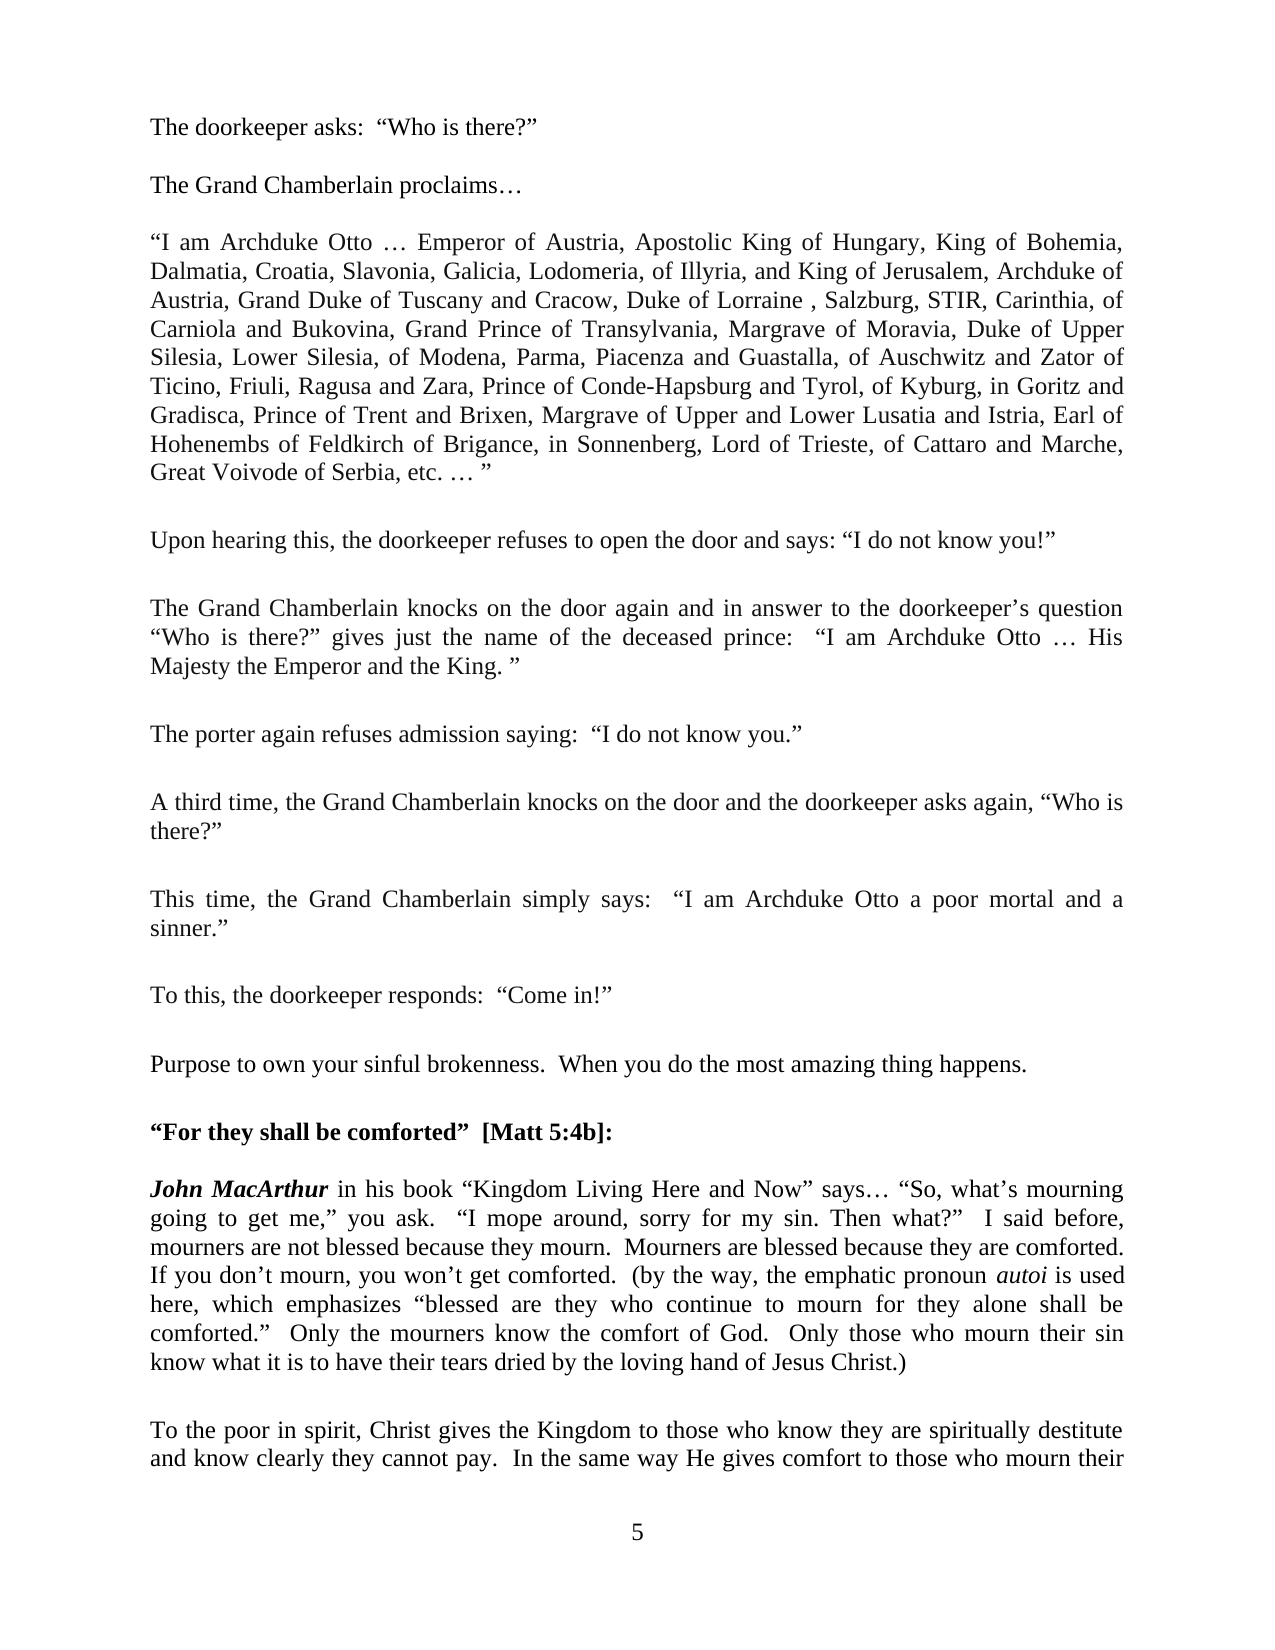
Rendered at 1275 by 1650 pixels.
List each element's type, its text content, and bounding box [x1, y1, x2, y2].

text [150, 1415, 1125, 1472]
text Purpose to own your sinful brokenness. When you do the most amazing thing happens. [150, 1049, 1125, 1077]
text John MacArthur in his book “Kingdom Living Here and Now” says… “So, what’s mourning going to get me,” you ask. “I mope around, sorry for my sin. Then what?” I said before, mourners are not blessed because they mourn. Mourners are blessed because they are comforted. If you don’t mourn, you won’t get comforted. (by the way, the emphatic pronoun autoi is used here, which emphasizes “blessed are they who continue to mourn for they alone shall be comforted.” Only the mourners know the comfort of God. Only those who mourn their sin know what it is to have their tears dried by the loving hand of Jesus Christ.) [150, 1174, 1125, 1375]
text Upon hearing this, the doorkeeper refuses to open the door and says: “I do not know you!” [150, 526, 1125, 554]
text The Grand Chamberlain knocks on the door again and in answer to the doorkeeper’s question “Who is there?” gives just the name of the deceased prince: “I am Archduke Otto … His Majesty the Emperor and the King. ” [150, 593, 1125, 680]
text This time, the Grand Chamberlain simply says: “I am Archduke Otto a poor mortal and a sinner.” [150, 884, 1125, 941]
text The doorkeeper asks: “Who is there?” [150, 112, 1125, 141]
text “For they shall be comforted” [Matt 5:4b]: [150, 1117, 1125, 1145]
text A third time, the Grand Chamberlain knocks on the door and the doorkeeper asks again, “Who is there?” [150, 787, 1125, 844]
text “I am Archduke Otto … Emperor of Austria, Apostolic King of Hungary, King of Bohemia, Dalmatia, Croatia, Slavonia, Galicia, Lodomeria, of Illyria, and King of Jerusalem, Archduke of Austria, Grand Duke of Tuscany and Cracow, Duke of Lorraine , Salzburg, STIR, Carinthia, of Carniola and Bukovina, Grand Prince of Transylvania, Margrave of Moravia, Duke of Upper Silesia, Lower Silesia, of Modena, Parma, Piacenza and Guastalla, of Auschwitz and Zator of Ticino, Friuli, Ragusa and Zara, Prince of Conde-Hapsburg and Tyrol, of Kyburg, in Goritz and Gradisca, Prince of Trent and Brixen, Margrave of Upper and Lower Lusatia and Istria, Earl of Hohenembs of Feldkirch of Brigance, in Sonnenberg, Lord of Trieste, of Cattaro and Marche, Great Voivode of Serbia, etc. … ” [150, 227, 1125, 486]
text The Grand Chamberlain proclaims… [150, 170, 1125, 199]
text The porter again refuses admission saying: “I do not know you.” [150, 719, 1125, 748]
text To this, the doorkeeper responds: “Come in!” [150, 981, 1125, 1009]
